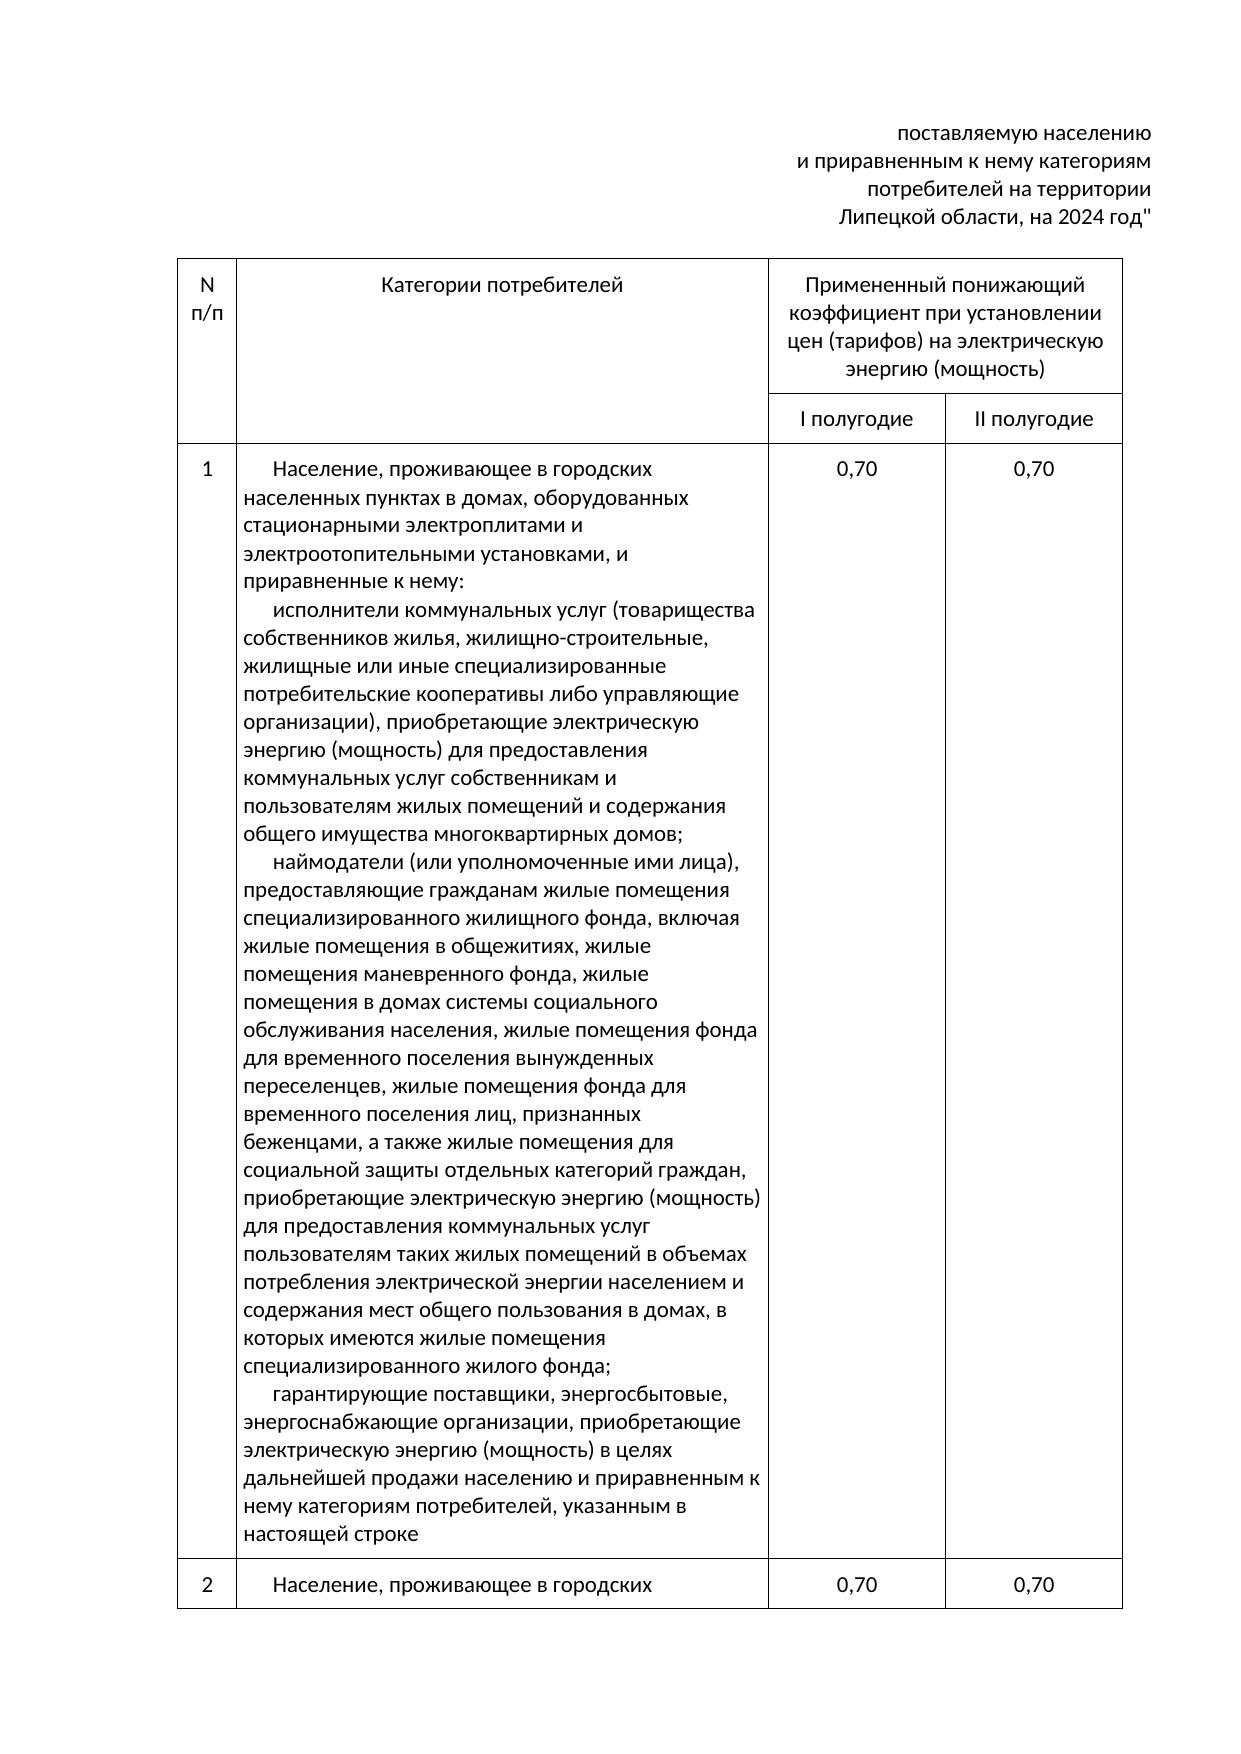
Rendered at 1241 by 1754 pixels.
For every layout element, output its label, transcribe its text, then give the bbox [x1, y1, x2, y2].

table_cell 0,70 [946, 444, 1122, 1558]
table_cell 0,70 [769, 1559, 945, 1608]
table_cell Население, проживающее в городских населенных пунктах в домах, оборудованных стационарными электроплитами и электроотопительными установками, и приравненные к нему: исполнители коммунальных услуг (товарищества собственников жилья, жилищно-строительные, жилищные или иные специализированные потребительские кооперативы либо управляющие организации), приобретающие электрическую энергию (мощность) для предоставления коммунальных услуг собственникам и пользователям жилых помещений и содержания общего имущества многоквартирных домов; наймодатели (или уполномоченные ими лица), предоставляющие гражданам жилые помещения специализированного жилищного фонда, включая жилые помещения в общежитиях, жилые помещения маневренного фонда, жилые помещения в домах системы социального обслуживания населения, жилые помещения фонда для временного поселения вынужденных переселенцев, жилые помещения фонда для временного поселения лиц, признанных беженцами, а также жилые помещения для социальной защиты отдельных категорий граждан, приобретающие электрическую энергию (мощность) для предоставления коммунальных услуг пользователям таких жилых помещений в объемах потребления электрической энергии населением и содержания мест общего пользования в домах, в которых имеются жилые помещения специализированного жилого фонда; гарантирующие поставщики, энергосбытовые, энергоснабжающие организации, приобретающие электрическую энергию (мощность) в целях дальнейшей продажи населению и приравненным к нему категориям потребителей, указанным в настоящей строке [237, 444, 768, 1558]
table_cell II полугодие [946, 394, 1122, 443]
text и приравненным к нему категориям [177, 146, 1152, 174]
table_cell I полугодие [769, 394, 945, 443]
table_header Примененный понижающий коэффициент при установлении цен (тарифов) на электрическую энергию (мощность) [769, 259, 1122, 393]
table_cell 2 [178, 1559, 236, 1608]
table_cell 1 [178, 444, 236, 1558]
text поставляемую населению [177, 118, 1152, 146]
text Липецкой области, на 2024 год" [177, 202, 1152, 230]
table_header Категории потребителей [237, 259, 768, 443]
table_header N п/п [178, 259, 236, 443]
table_cell 0,70 [769, 444, 945, 1558]
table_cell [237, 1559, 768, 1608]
table_cell 0,70 [946, 1559, 1122, 1608]
text потребителей на территории [177, 174, 1152, 202]
